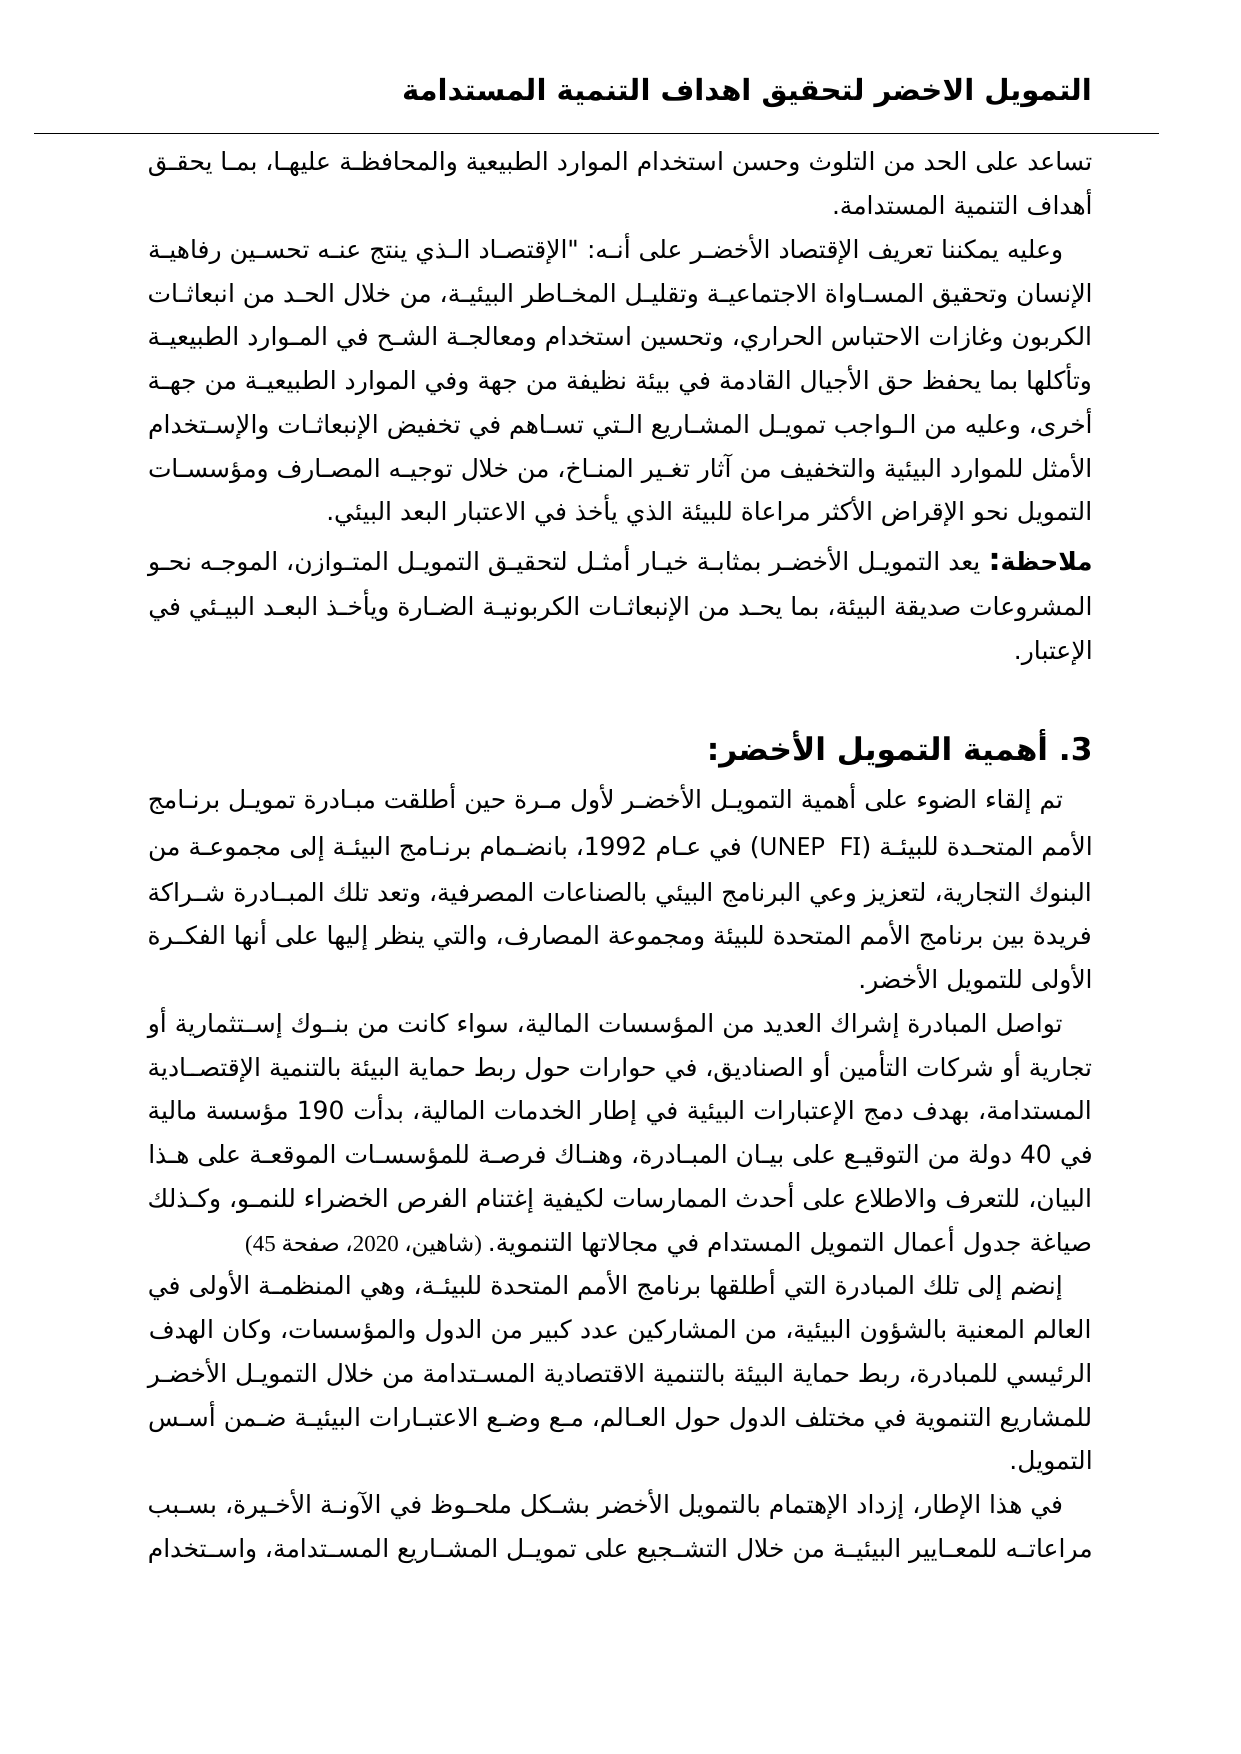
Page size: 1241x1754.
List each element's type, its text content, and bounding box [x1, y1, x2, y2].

text ملاحظة: يعد التمويل الأخضر بمثابة خيار أمثل لتحقيق التمويل المتوازن، الموجه نحو المشروعات صديقة البيئة، بما يحد من الإنبعاثات الكربونية الضارة ويأخذ البعد البيئي في الإعتبار. [148, 541, 1093, 665]
text إنضم إلى تلك المبادرة التي أطلقها برنامج الأمم المتحدة للبيئة، وهي المنظمة الأولى في العالم المعنية بالشؤون البيئية، من المشاركين عدد كبير من الدول والمؤسسات، وكان الهدف الرئيسي للمبادرة، ربط حماية البيئة بالتنمية الاقتصادية المستدامة من خلال التمويل الأخضر للمشاريع التنموية في مختلف الدول حول العالم، مع وضع الاعتبارات البيئية ضمن أسس التمويل. [148, 1271, 1093, 1476]
text تم إلقاء الضوء على أهمية التمويل الأخضر لأول مرة حين أطلقت مبادرة تمويل برنامج الأمم المتحدة للبيئة (UNEP FI) في عام 1992، بانضمام برنامج البيئة إلى مجموعة من البنوك التجارية، لتعزيز وعي البرنامج البيئي بالصناعات المصرفية، وتعد تلك المبادرة شراكة فريدة بين برنامج الأمم المتحدة للبيئة ومجموعة المصارف، والتي ينظر إليها على أنها الفكرة الأولى للتمويل الأخضر. [148, 785, 1093, 994]
text وعليه يمكننا تعريف الإقتصاد الأخضر على أنه: "الإقتصاد الذي ينتج عنه تحسين رفاهية الإنسان وتحقيق المساواة الاجتماعية وتقليل المخاطر البيئية، من خلال الحد من انبعاثات الكربون وغازات الاحتباس الحراري، وتحسين استخدام ومعالجة الشح في الموارد الطبيعية وتأكلها بما يحفظ حق الأجيال القادمة في بيئة نظيفة من جهة وفي الموارد الطبيعية من جهة أخرى، وعليه من الواجب تمويل المشاريع التي تساهم في تخفيض الإنبعاثات والإستخدام الأمثل للموارد البيئية والتخفيف من آثار تغير المناخ، من خلال توجيه المصارف ومؤسسات التمويل نحو الإقراض الأكثر مراعاة للبيئة الذي يأخذ في الاعتبار البعد البيئي. [148, 235, 1093, 527]
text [148, 1490, 1093, 1563]
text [148, 148, 1093, 221]
text تواصل المبادرة إشراك العديد من المؤسسات المالية، سواء كانت من بنوك إستثمارية أو تجارية أو شركات التأمين أو الصناديق، في حوارات حول ربط حماية البيئة بالتنمية الإقتصادية المستدامة، بهدف دمج الإعتبارات البيئية في إطار الخدمات المالية، بدأت 190 مؤسسة مالية في 40 دولة من التوقيع على بیان المبادرة، وهناك فرصة للمؤسسات الموقعة على هذا البيان، للتعرف والاطلاع على أحدث الممارسات لكيفية إغتنام الفرص الخضراء للنمو، وكذلك صياغة جدول أعمال التمويل المستدام في مجالاتها التنموية. [148, 1009, 1093, 1257]
text 3. أهمية التمويل الأخضر: [148, 731, 1093, 767]
